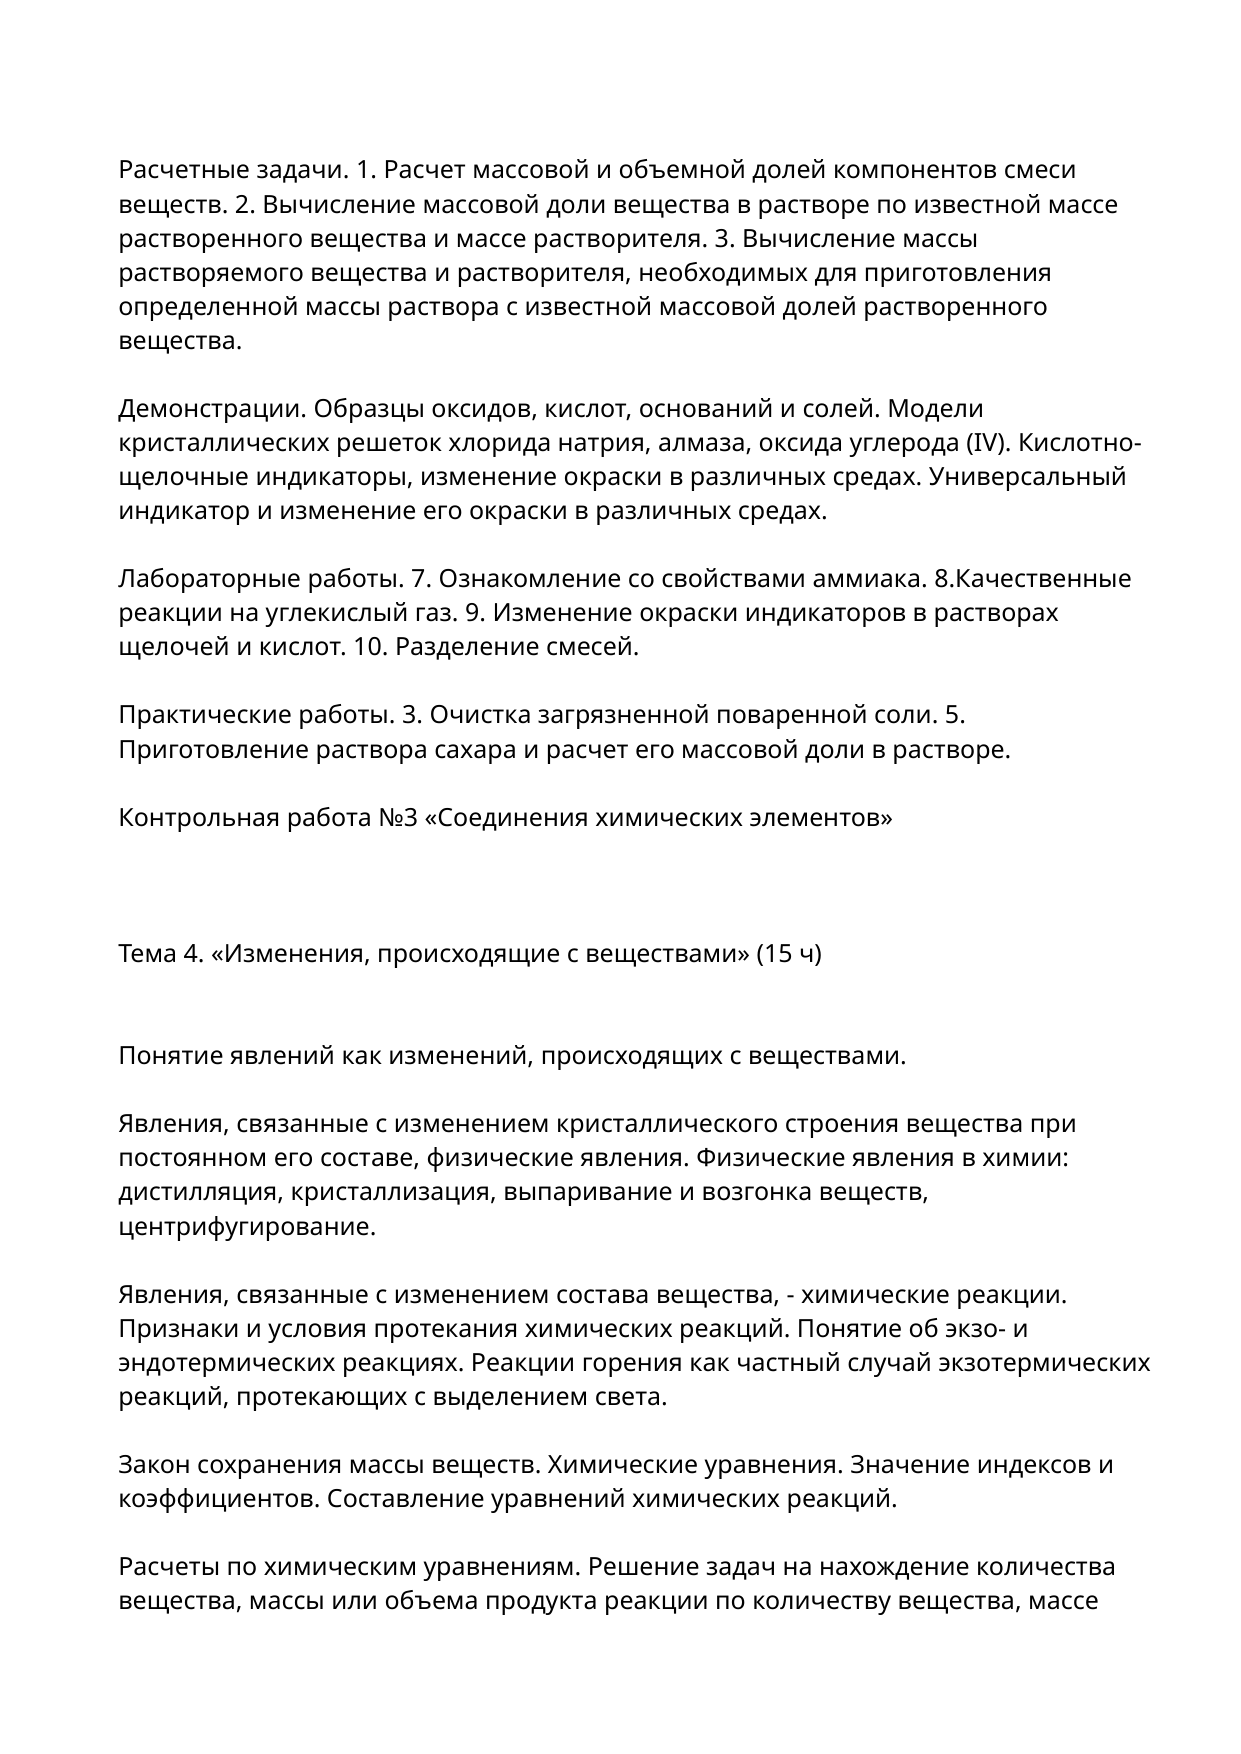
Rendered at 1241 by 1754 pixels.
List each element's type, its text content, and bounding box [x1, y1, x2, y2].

text Лабораторные работы. 7. Ознакомление со свойствами аммиака. 8.Качественные реакции на углекислый газ. 9. Изменение окраски индикаторов в растворах щелочей и кислот. 10. Разделение смесей. [118, 561, 1152, 663]
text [118, 1549, 1152, 1617]
text Явления, связанные с изменением кристаллического строения вещества при постоянном его составе, физические явления. Физические явления в химии: дистилляция, кристаллизация, выпаривание и возгонка веществ, центрифугирование. [118, 1106, 1152, 1242]
text Понятие явлений как изменений, происходящих с веществами. [118, 1038, 1152, 1072]
text Закон сохранения массы веществ. Химические уравнения. Значение индексов и коэффициентов. Составление уравнений химических реакций. [118, 1447, 1152, 1515]
text Демонстрации. Образцы оксидов, кислот, оснований и солей. Модели кристаллических решеток хлорида натрия, алмаза, оксида углерода (IV). Кислотно-щелочные индикаторы, изменение окраски в различных средах. Универсальный индикатор и изменение его окраски в различных средах. [118, 391, 1152, 527]
text Практические работы. 3. Очистка загрязненной поваренной соли. 5. Приготовление раствора сахара и расчет его массовой доли в растворе. [118, 697, 1152, 765]
text Расчетные задачи. 1. Расчет массовой и объемной долей компонентов смеси веществ. 2. Вычисление массовой доли вещества в растворе по известной массе растворенного вещества и массе растворителя. 3. Вычисление массы растворяемого вещества и растворителя, необходимых для приготовления определенной массы раствора с известной массовой долей растворенного вещества. [118, 152, 1152, 357]
text Явления, связанные с изменением состава вещества, - химические реакции. Признаки и условия протекания химических реакций. Понятие об экзо- и эндотермических реакциях. Реакции горения как частный случай экзотермических реакций, протекающих с выделением света. [118, 1276, 1152, 1412]
text Контрольная работа №3 «Соединения химических элементов» [118, 799, 1152, 833]
text Тема 4. «Изменения, происходящие с веществами» (15 ч) [118, 936, 1152, 970]
